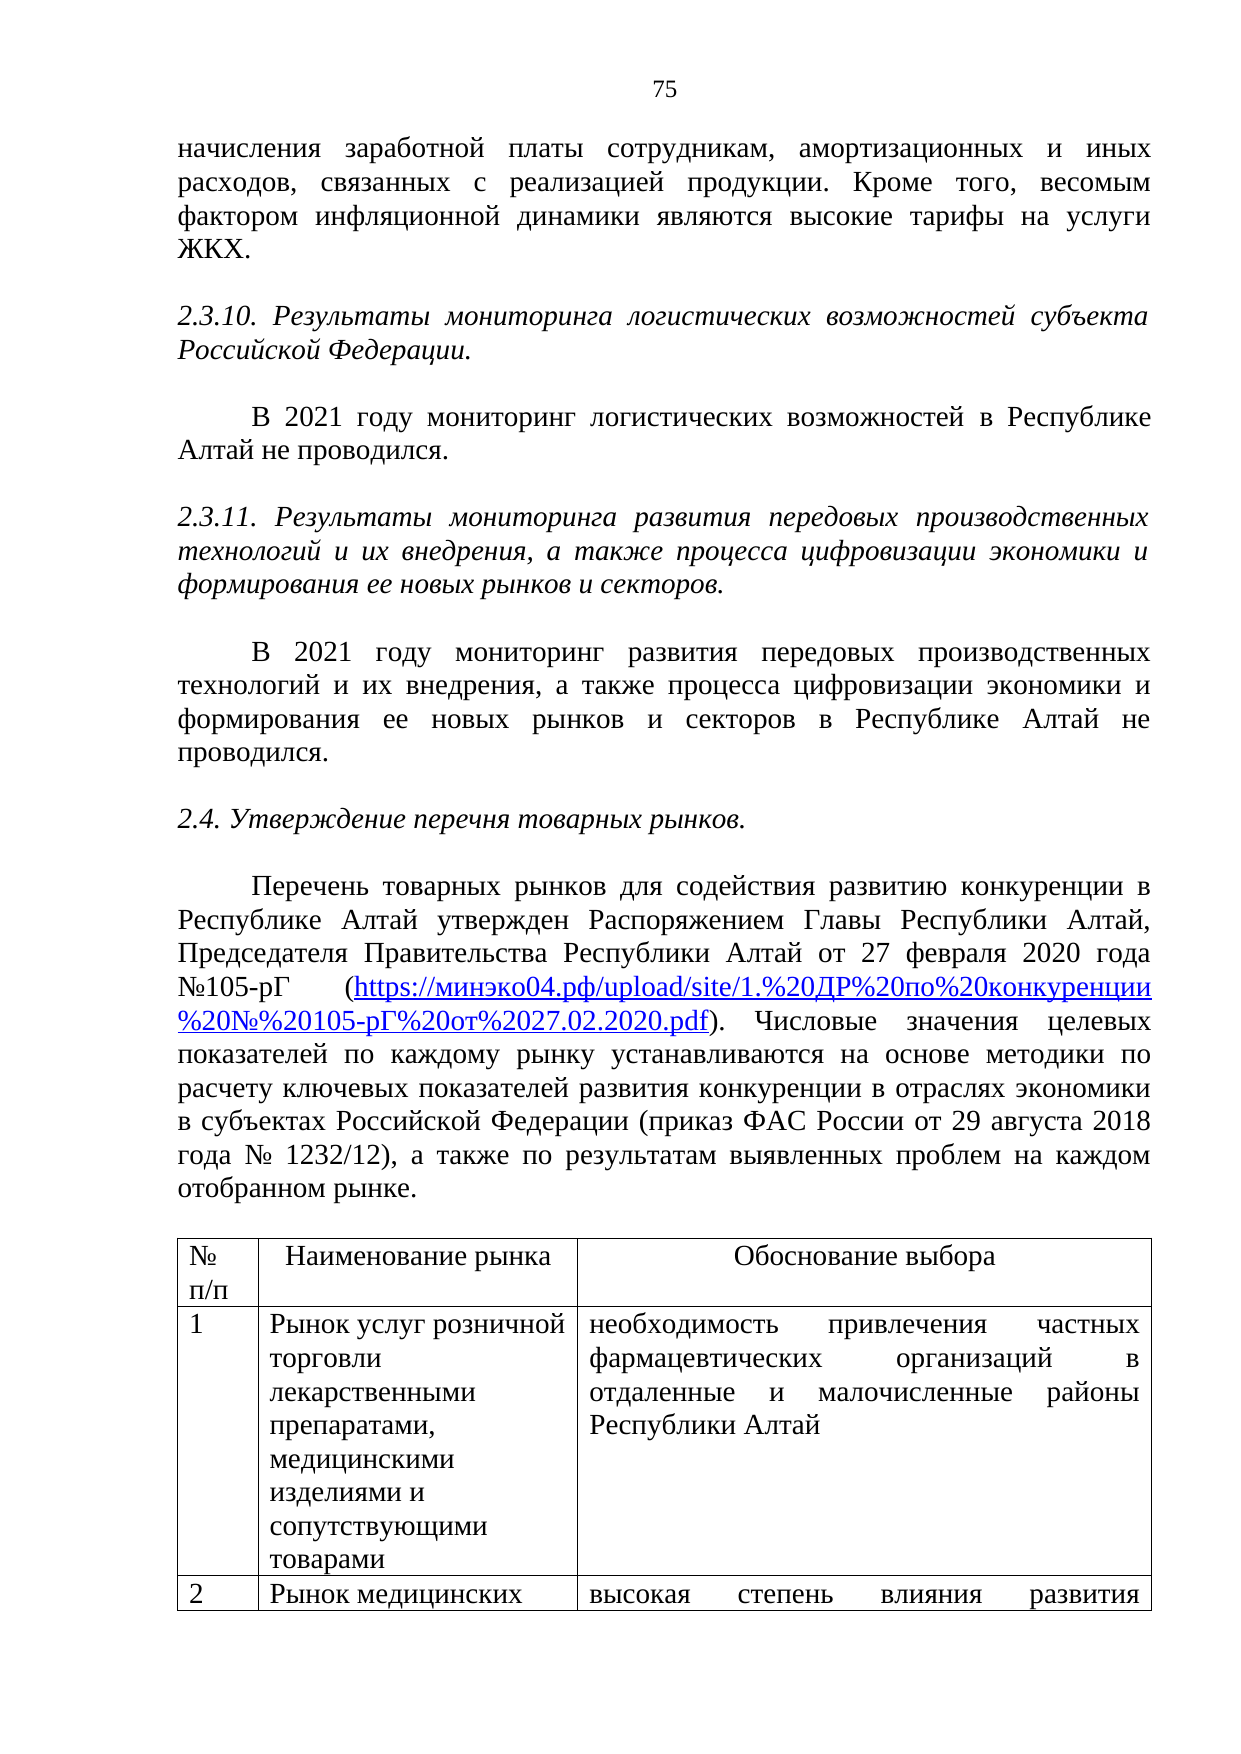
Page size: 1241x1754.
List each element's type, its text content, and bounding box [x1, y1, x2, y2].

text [177, 131, 1152, 265]
text 2.3.10. Результаты мониторинга логистических возможностей субъекта Российской Федерации. [177, 298, 1152, 365]
table_header Наименование рынка [259, 1239, 577, 1306]
table_header № п/п [178, 1239, 258, 1306]
text В 2021 году мониторинг развития передовых производственных технологий и их внедрения, а также процесса цифровизации экономики и формирования ее новых рынков и секторов в Республике Алтай не проводился. [177, 634, 1152, 768]
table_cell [578, 1576, 1151, 1609]
table_cell Рынок услуг розничной торговли лекарственными препаратами, медицинскими изделиями и сопутствующими товарами [259, 1307, 577, 1575]
table_cell необходимость привлечения частных фармацевтических организаций в отдаленные и малочисленные районы Республики Алтай [578, 1307, 1151, 1575]
table_cell 2 [178, 1576, 258, 1609]
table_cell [259, 1576, 577, 1609]
text 2.4. Утверждение перечня товарных рынков. [177, 801, 1152, 835]
text 2.3.11. Результаты мониторинга развития передовых производственных технологий и их внедрения, а также процесса цифровизации экономики и формирования ее новых рынков и секторов. [177, 499, 1152, 600]
text Перечень товарных рынков для содействия развитию конкуренции в Республике Алтай утвержден Распоряжением Главы Республики Алтай, Председателя Правительства Республики Алтай от 27 февраля 2020 года №105-рГ (https://минэко04.рф/upload/site/1.%20ДР%20по%20конкуренции%20№%20105-рГ%20от%2027.02.2020.pdf). Числовые значения целевых показателей по каждому рынку устанавливаются на основе методики по расчету ключевых показателей развития конкуренции в отраслях экономики в субъектах Российской Федерации (приказ ФАС России от 29 августа 2018 года № 1232/12), а также по результатам выявленных проблем на каждом отобранном рынке. [177, 868, 1152, 1204]
table_cell 1 [178, 1307, 258, 1575]
table_header Обоснование выбора [578, 1239, 1151, 1306]
text В 2021 году мониторинг логистических возможностей в Республике Алтай не проводился. [177, 399, 1152, 466]
